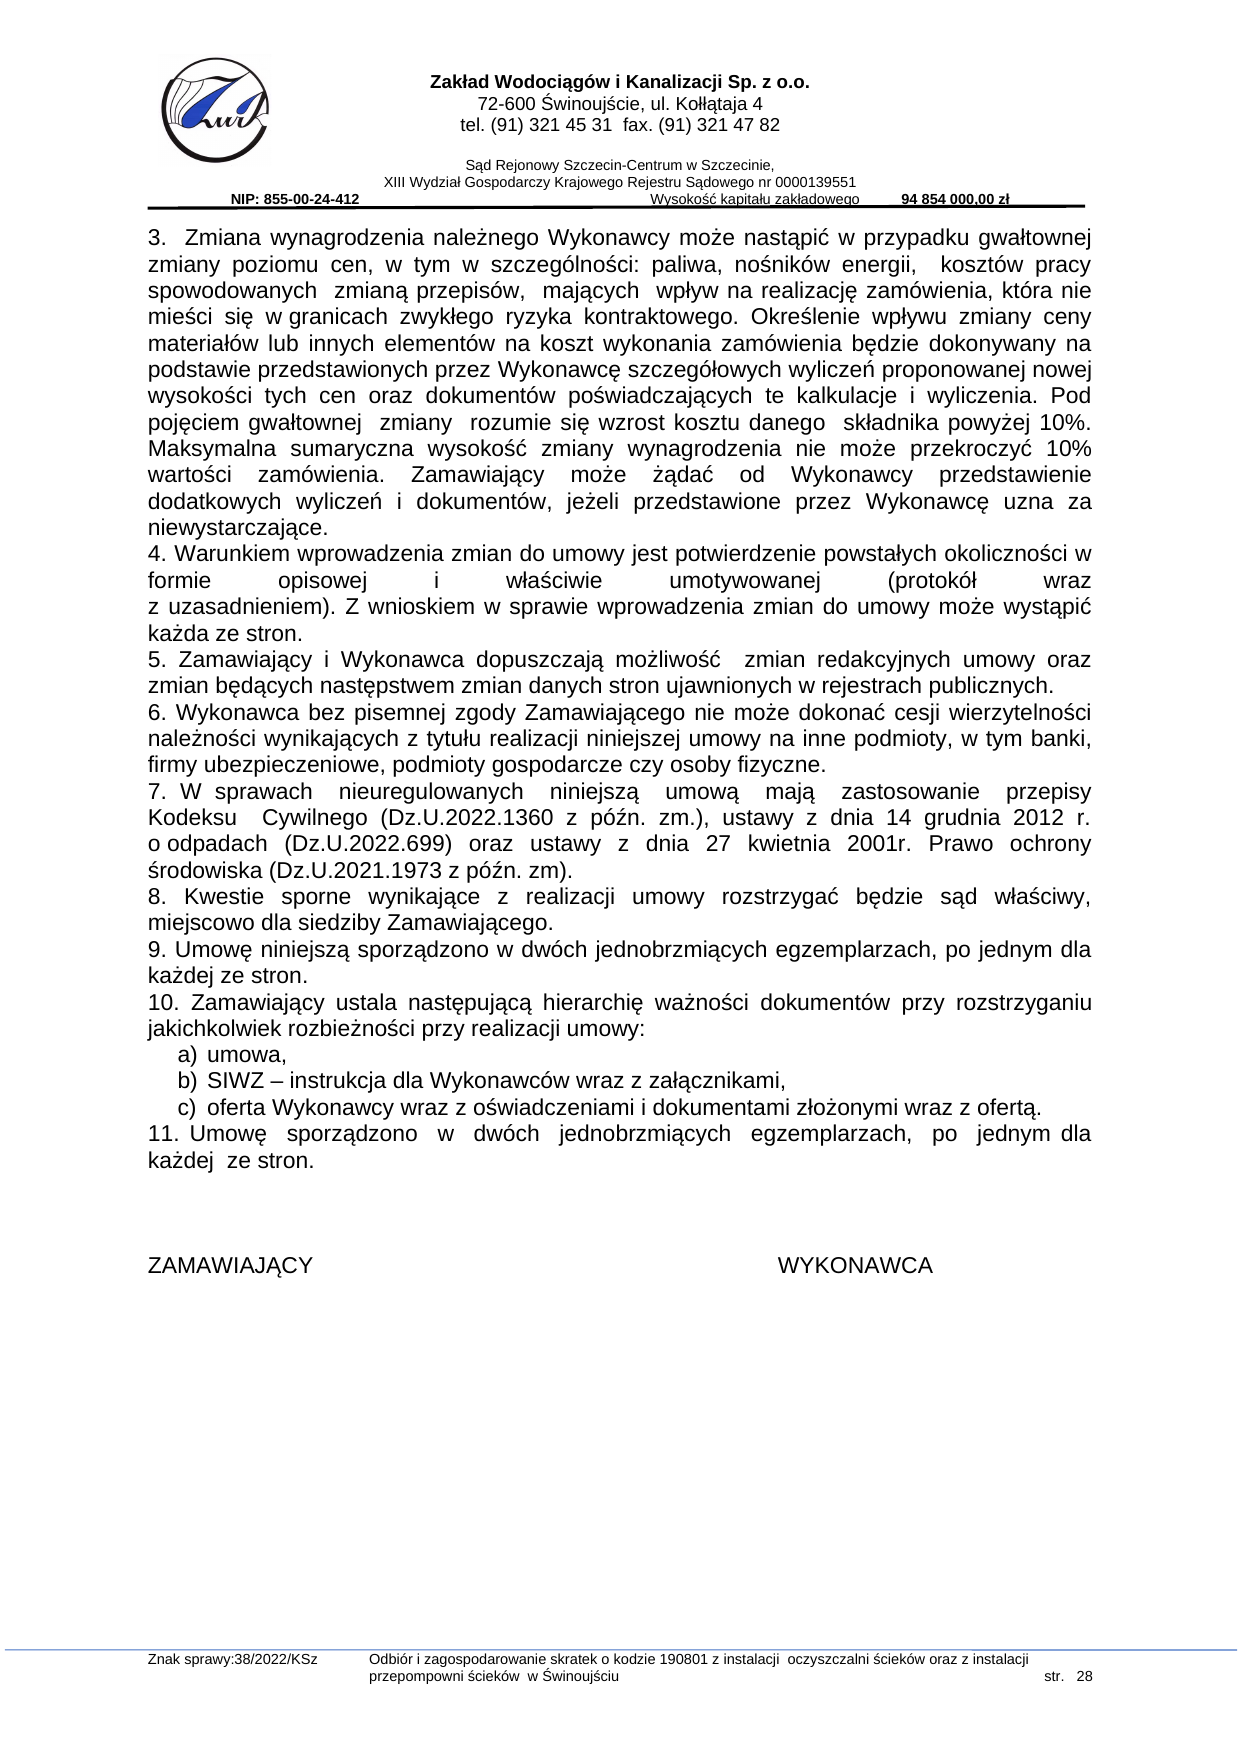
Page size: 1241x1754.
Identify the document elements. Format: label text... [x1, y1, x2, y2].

list 8. Kwestie sporne wynikające z realizacji umowy rozstrzygać będzie sąd właściwy, miejscowo dla siedziby Zamawiającego. [148, 883, 1092, 936]
list oferta Wykonawcy wraz z oświadczeniami i dokumentami złożonymi wraz z ofertą. [177, 1094, 1092, 1120]
list SIWZ – instrukcja dla Wykonawców wraz z załącznikami, [177, 1067, 1092, 1094]
text 5. Zamawiający i Wykonawca dopuszczają możliwość zmian redakcyjnych umowy oraz zmian będących następstwem zmian danych stron ujawnionych w rejestrach publicznych. [148, 646, 1092, 698]
text 7. W sprawach nieuregulowanych niniejszą umową mają zastosowanie przepisy Kodeksu Cywilnego (Dz.U.2022.1360 z późn. zm.), ustawy z dnia 14 grudnia 2012 r. o odpadach (Dz.U.2022.699) oraz ustawy z dnia 27 kwietnia 2001r. Prawo ochrony środowiska (Dz.U.2021.1973 z późn. zm). [148, 778, 1092, 883]
text 4. Warunkiem wprowadzenia zmian do umowy jest potwierdzenie powstałych okoliczności w formie opisowej i właściwie umotywowanej (protokół wraz z uzasadnieniem). Z wnioskiem w sprawie wprowadzenia zmian do umowy może wystąpić każda ze stron. [148, 540, 1092, 646]
text 9. Umowę niniejszą sporządzono w dwóch jednobrzmiących egzemplarzach, po jednym dla każdej ze stron. [148, 936, 1092, 988]
text 10. Zamawiający ustala następującą hierarchię ważności dokumentów przy rozstrzyganiu jakichkolwiek rozbieżności przy realizacji umowy: [148, 988, 1092, 1041]
list umowa, [177, 1041, 1092, 1067]
text 3. Zmiana wynagrodzenia należnego Wykonawcy może nastąpić w przypadku gwałtownej zmiany poziomu cen, w tym w szczególności: paliwa, nośników energii, kosztów pracy spowodowanych zmianą przepisów, mających wpływ na realizację zamówienia, która nie mieści się w granicach zwykłego ryzyka kontraktowego. Określenie wpływu zmiany ceny materiałów lub innych elementów na koszt wykonania zamówienia będzie dokonywany na podstawie przedstawionych przez Wykonawcę szczegółowych wyliczeń proponowanej nowej wysokości tych cen oraz dokumentów poświadczających te kalkulacje i wyliczenia. Pod pojęciem gwałtownej zmiany rozumie się wzrost kosztu danego składnika powyżej 10%. Maksymalna sumaryczna wysokość zmiany wynagrodzenia nie może przekroczyć 10% wartości zamówienia. Zamawiający może żądać od Wykonawcy przedstawienie dodatkowych wyliczeń i dokumentów, jeżeli przedstawione przez Wykonawcę uzna za niewystarczające. [148, 224, 1092, 540]
picture [158, 54, 272, 167]
text ZAMAWIAJĄCY WYKONAWCA [148, 1252, 1092, 1278]
text 6. Wykonawca bez pisemnej zgody Zamawiającego nie może dokonać cesji wierzytelności należności wynikających z tytułu realizacji niniejszej umowy na inne podmioty, w tym banki, firmy ubezpieczeniowe, podmioty gospodarcze czy osoby fizyczne. [148, 698, 1092, 778]
text 11. Umowę sporządzono w dwóch jednobrzmiących egzemplarzach, po jednym dla każdej ze stron. [148, 1120, 1092, 1173]
